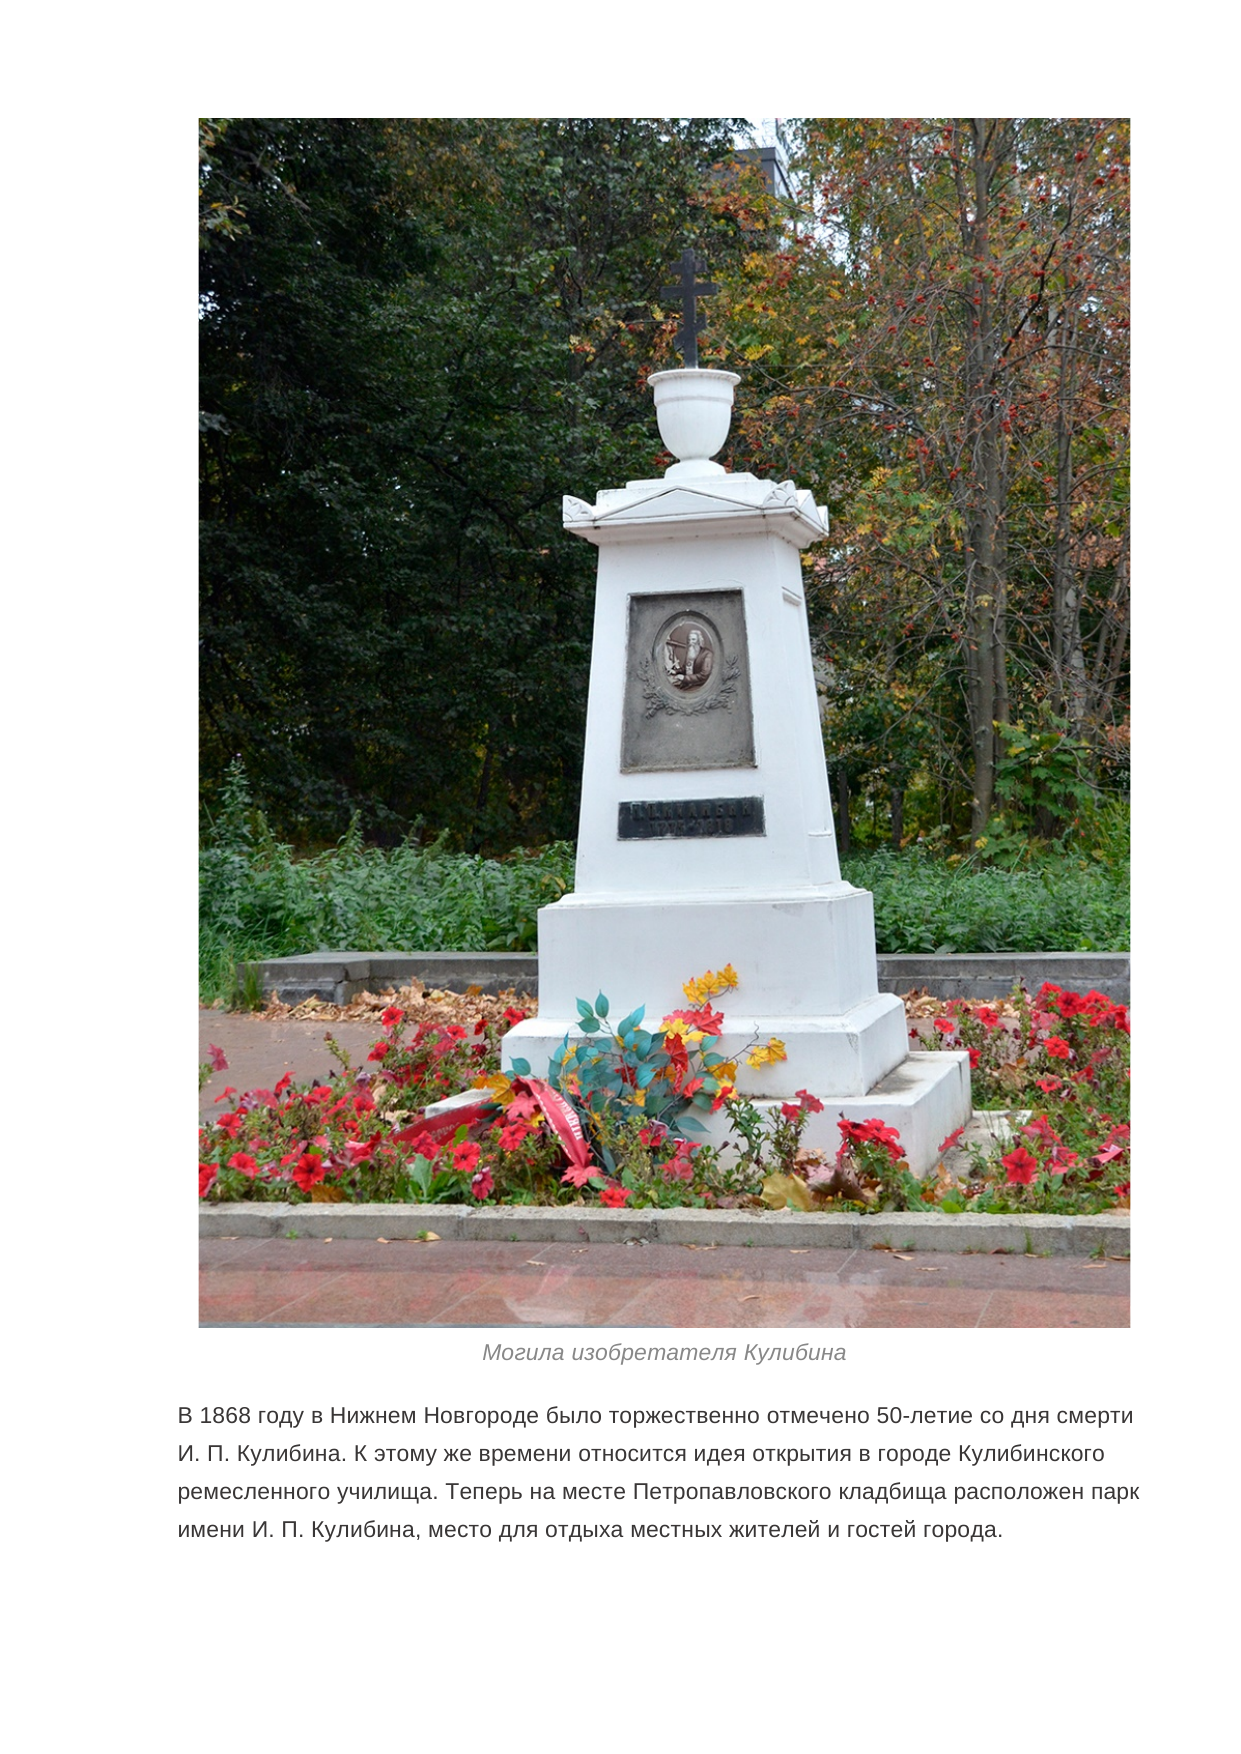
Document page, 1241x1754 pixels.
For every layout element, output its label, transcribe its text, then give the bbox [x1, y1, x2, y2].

picture [198, 118, 1131, 1328]
text В 1868 году в Нижнем Новгороде было торжественно отмечено 50-летие со дня смерти И. П. Кулибина. К этому же времени относится идея открытия в городе Кулибинского ремесленного училища. Теперь на месте Петропавловского кладбища расположен парк имени И. П. Кулибина, место для отдыха местных жителей и гостей города. [177, 1391, 1152, 1543]
